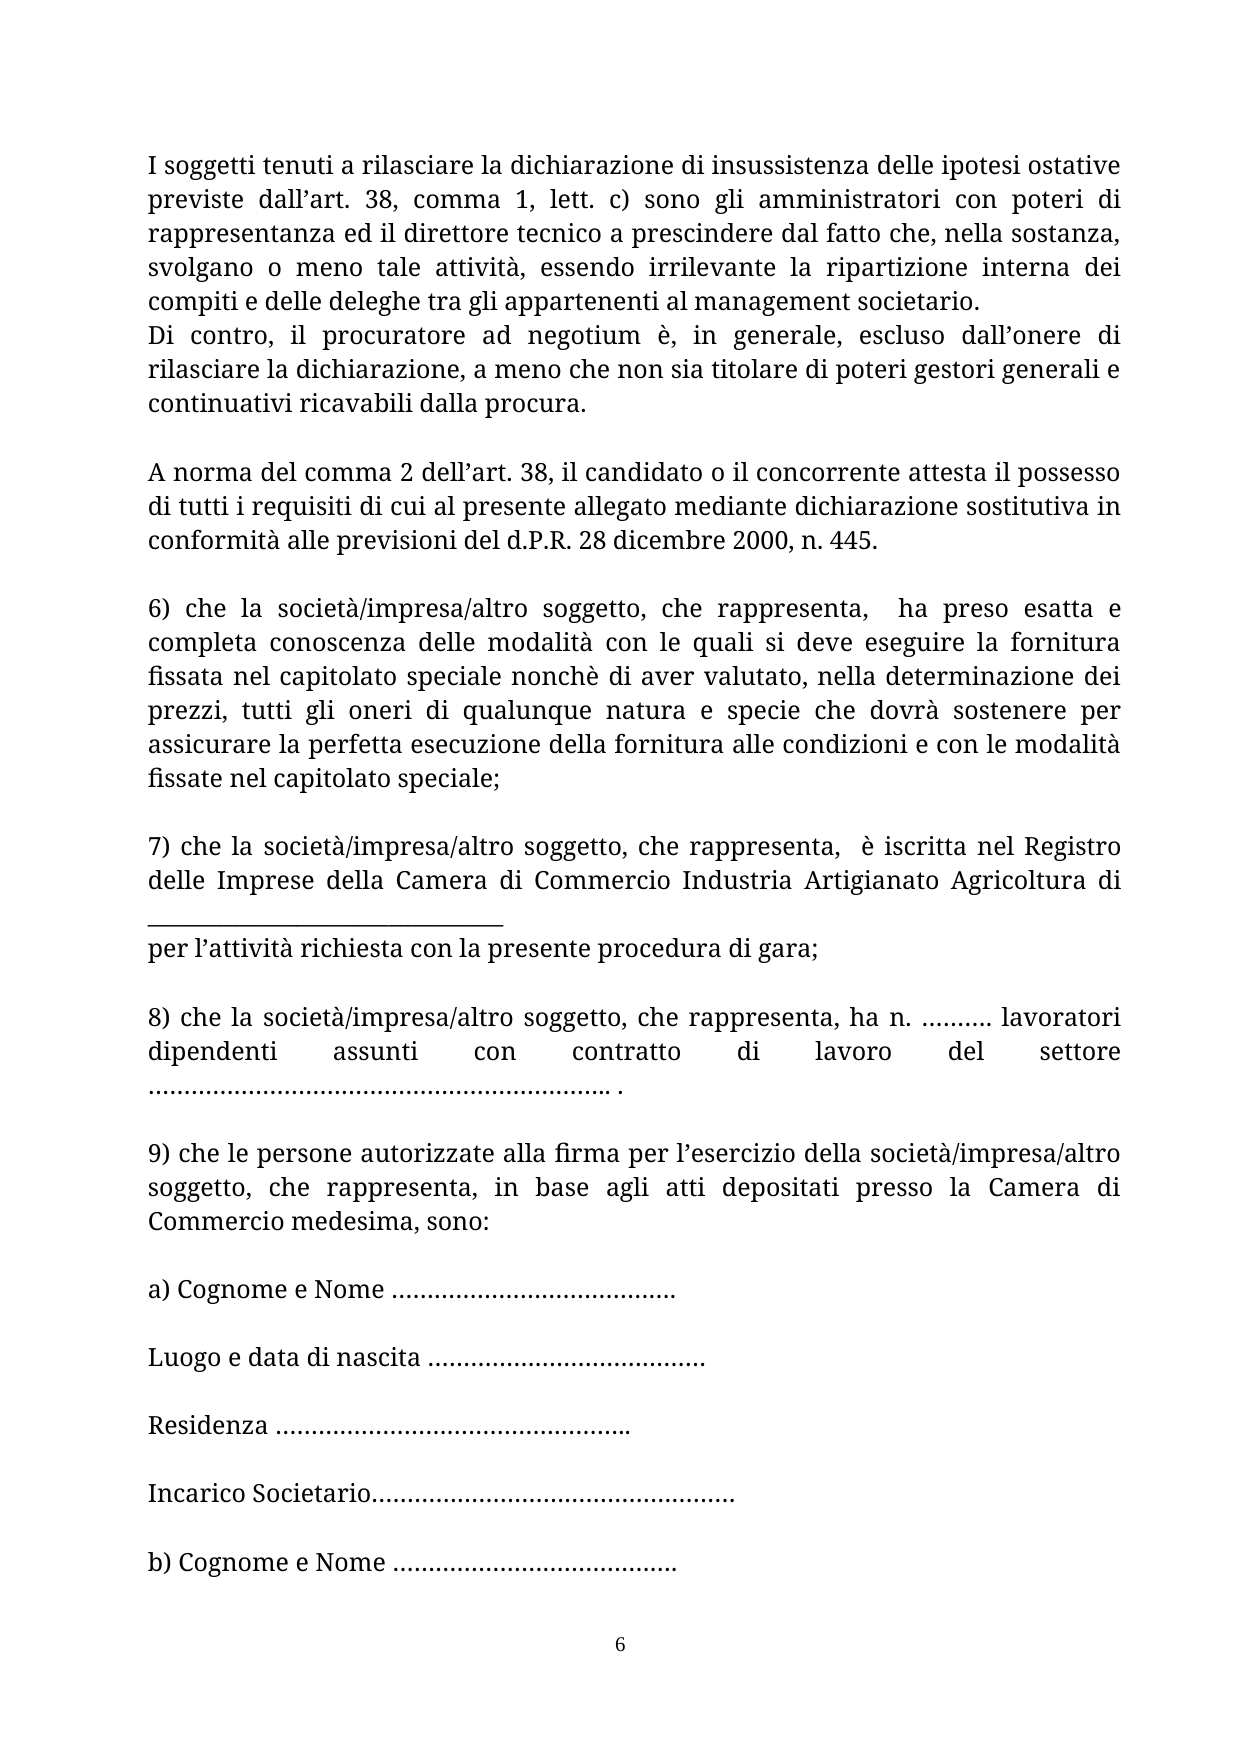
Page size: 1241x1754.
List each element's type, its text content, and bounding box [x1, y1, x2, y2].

text Incarico Societario…………………………………………… [148, 1476, 1122, 1510]
text A norma del comma 2 dell’art. 38, il candidato o il concorrente attesta il possesso di tutti i requisiti di cui al presente allegato mediante dichiarazione sostitutiva in conformità alle previsioni del d.P.R. 28 dicembre 2000, n. 445. [148, 454, 1122, 556]
text Luogo e data di nascita ………………………………… [148, 1340, 1122, 1374]
text b) Cognome e Nome …………………………………. [148, 1544, 1122, 1578]
text 9) che le persone autorizzate alla firma per l’esercizio della società/impresa/altro soggetto, che rappresenta, in base agli atti depositati presso la Camera di Commercio medesima, sono: [148, 1135, 1122, 1238]
text a) Cognome e Nome …………………………………. [148, 1272, 1122, 1306]
text Residenza ………………………………………….. [148, 1408, 1122, 1442]
text 6) che la società/impresa/altro soggetto, che rappresenta, ha preso esatta e completa conoscenza delle modalità con le quali si deve eseguire la fornitura fissata nel capitolato speciale nonchè di aver valutato, nella determinazione dei prezzi, tutti gli oneri di qualunque natura e specie che dovrà sostenere per assicurare la perfetta esecuzione della fornitura alle condizioni e con le modalità fissate nel capitolato speciale; [148, 590, 1122, 795]
text Di contro, il procuratore ad negotium è, in generale, escluso dall’onere di rilasciare la dichiarazione, a meno che non sia titolare di poteri gestori generali e continuativi ricavabili dalla procura. [148, 318, 1122, 420]
text I soggetti tenuti a rilasciare la dichiarazione di insussistenza delle ipotesi ostative previste dall’art. 38, comma 1, lett. c) sono gli amministratori con poteri di rappresentanza ed il direttore tecnico a prescindere dal fatto che, nella sostanza, svolgano o meno tale attività, essendo irrilevante la ripartizione interna dei compiti e delle deleghe tra gli appartenenti al management societario. [148, 148, 1122, 318]
text 7) che la società/impresa/altro soggetto, che rappresenta, è iscritta nel Registro delle Imprese della Camera di Commercio Industria Artigianato Agricoltura di _______________________________ [148, 829, 1122, 931]
text per l’attività richiesta con la presente procedura di gara; [148, 931, 1122, 965]
text 8) che la società/impresa/altro soggetto, che rappresenta, ha n. ………. lavoratori dipendenti assunti con contratto di lavoro del settore ……………………………………………………….. . [148, 999, 1122, 1101]
